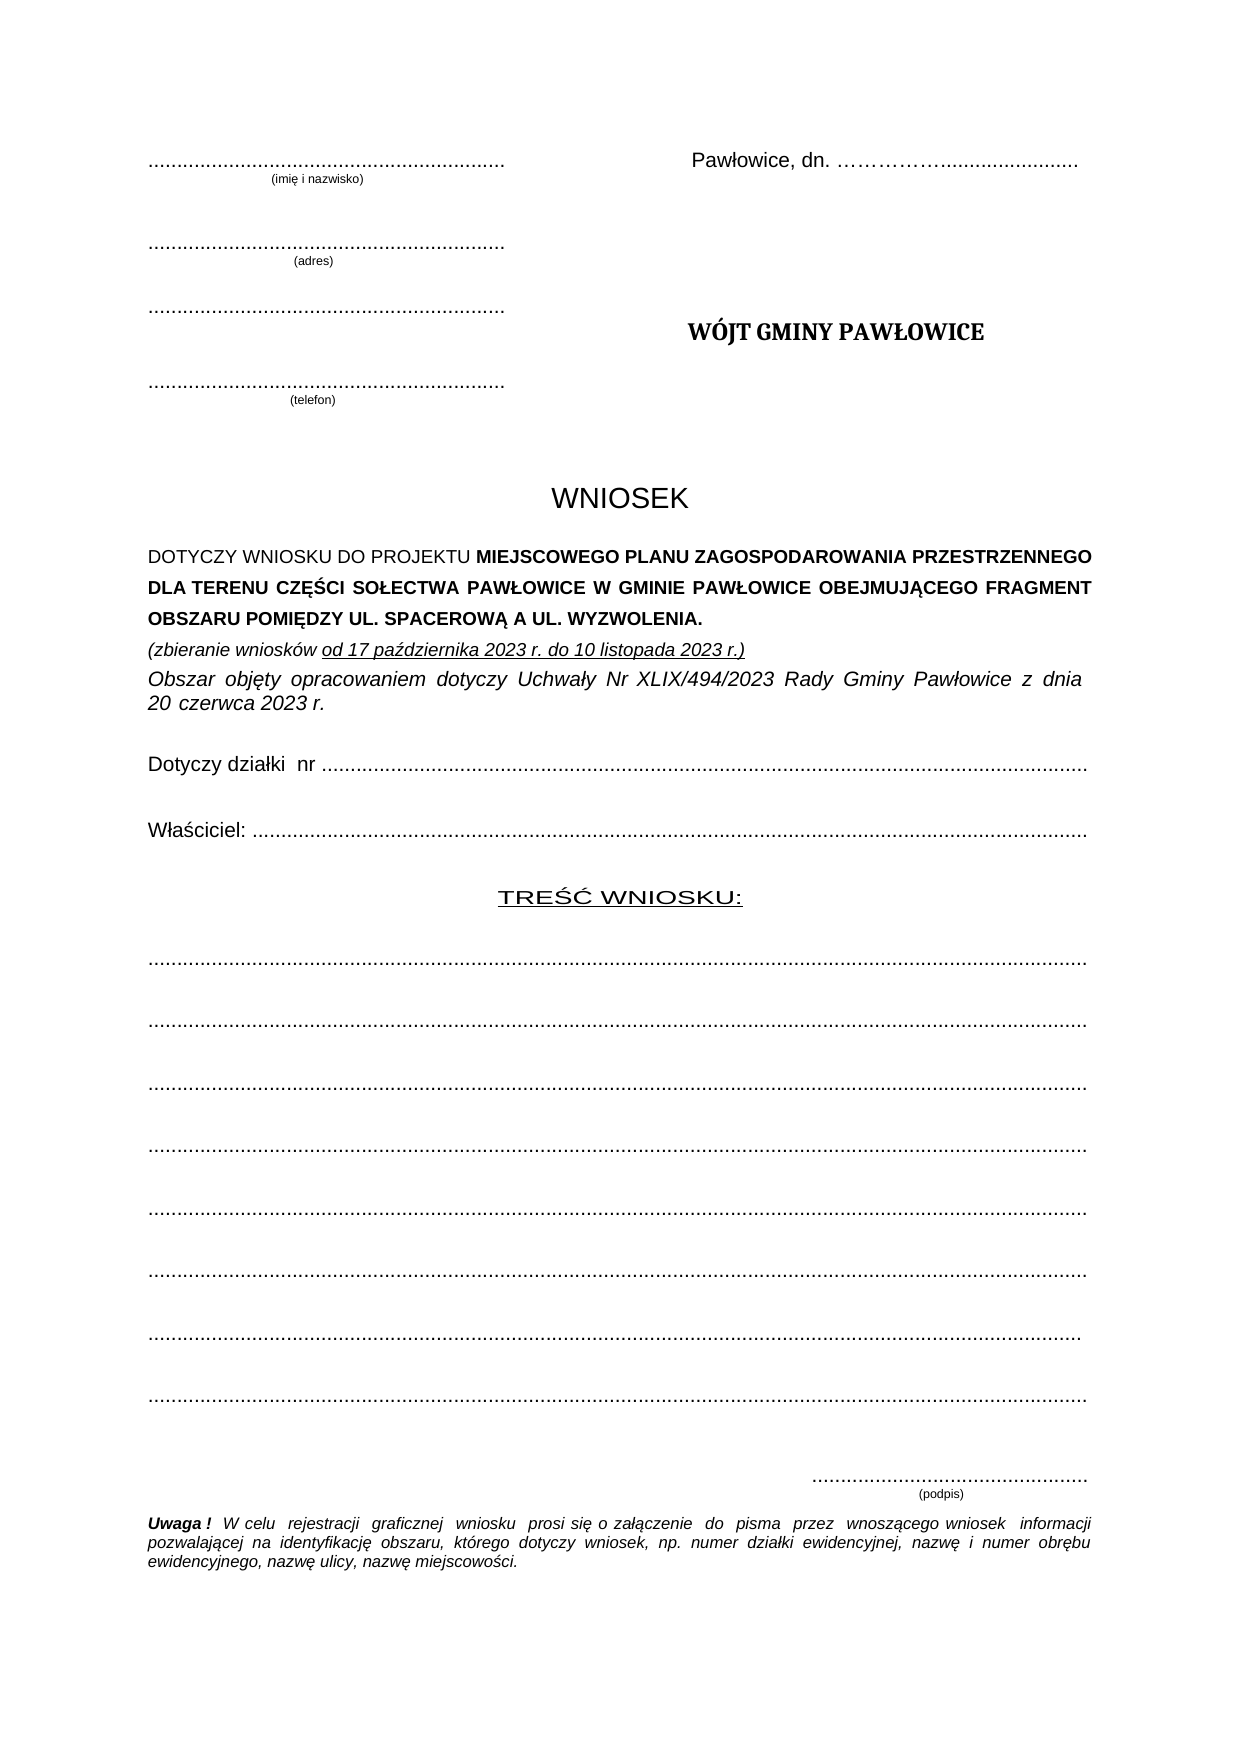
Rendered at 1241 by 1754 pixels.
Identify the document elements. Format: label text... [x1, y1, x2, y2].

text (podpis) [738, 1487, 1093, 1501]
text (zbieranie wniosków od 17 października 2023 r. do 10 listopada 2023 r.) [148, 632, 1093, 663]
text .............................................................. [148, 368, 672, 392]
text TREŚĆ WNIOSKU: [148, 861, 1093, 915]
text DOTYCZY WNIOSKU DO PROJEKTU MIEJSCOWEGO PLANU ZAGOSPODAROWANIA PRZESTRZENNEGO DLA TERENU CZĘŚCI SOŁECTWA PAWŁOWICE W GMINIE PAWŁOWICE OBEJMUJĄCEGO FRAGMENT OBSZARU POMIĘDZY UL. SPACEROWĄ A UL. WYZWOLENIA. [148, 538, 1093, 632]
text Właściciel: ................................................................................................................................................. [148, 794, 1093, 848]
text .............................................................. Pawłowice, dn. ……………........................ [148, 148, 1093, 172]
text Obszar objęty opracowaniem dotyczy Uchwały Nr XLIX/494/2023 Rady Gminy Pawłowice z dnia 20 czerwca 2023 r. [148, 667, 1084, 715]
text .............................................................. [148, 230, 1093, 254]
text (telefon) [148, 392, 672, 407]
text (adres) [148, 254, 1093, 268]
text .............................................................. [148, 293, 672, 318]
text (imię i nazwisko) [148, 172, 1093, 186]
text WNIOSEK [148, 480, 1093, 515]
text Uwaga ! W celu rejestracji graficznej wniosku prosi się o załączenie do pisma przez wnoszącego wniosek informacji pozwalającej na identyfikację obszaru, którego dotyczy wniosek, np. numer działki ewidencyjnej, nazwę i numer obrębu ewidencyjnego, nazwę ulicy, nazwę miejscowości. [148, 1514, 1093, 1571]
text .................................................................................................................................................................................................................................................................................................................................................................................................................................................................................................................................................................................................................................................................................................................................................................................................................................................................................................................................................................................................................................................................................................................................................................................... [148, 915, 1093, 1353]
text Dotyczy działki nr ..................................................................................................................................... [148, 728, 1093, 782]
text ................................................................................................................................................................... [148, 1353, 1093, 1415]
text ................................................ [738, 1463, 1093, 1487]
